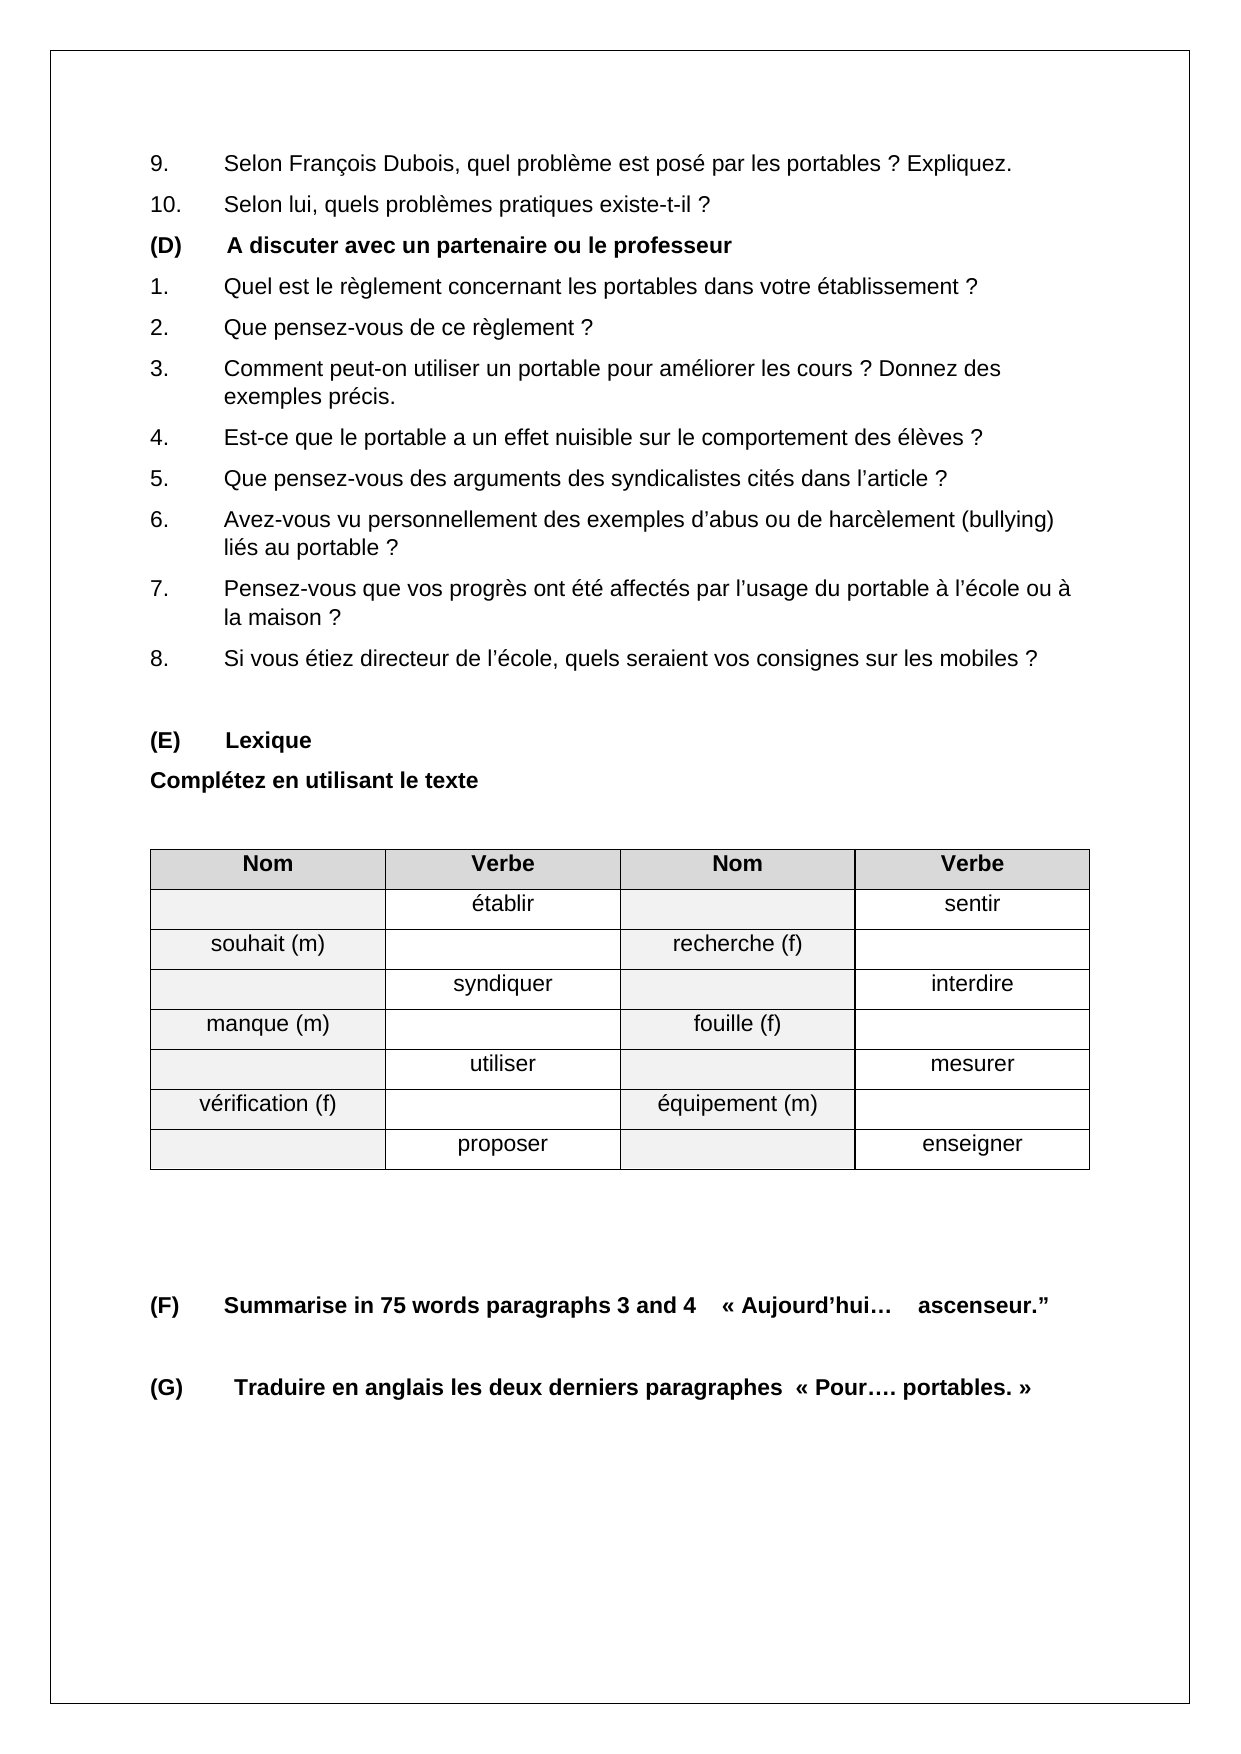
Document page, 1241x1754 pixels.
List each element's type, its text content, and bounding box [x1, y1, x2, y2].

table_header Nom [621, 850, 854, 889]
table_cell [856, 1010, 1089, 1049]
table_cell [621, 890, 854, 929]
table_cell [621, 1130, 854, 1168]
text Complétez en utilisant le texte [150, 767, 1090, 794]
table_header Nom [151, 850, 385, 889]
text (E) Lexique [150, 727, 1090, 753]
table_cell [856, 1090, 1089, 1129]
table_cell [621, 1050, 854, 1089]
text 4. Est-ce que le portable a un effet nuisible sur le comportement des élèves ? [150, 424, 1090, 450]
text 9. Selon François Dubois, quel problème est posé par les portables ? Expliquez. [150, 150, 1090, 176]
text (F) Summarise in 75 words paragraphs 3 and 4 « Aujourd’hui… ascenseur.” [150, 1292, 1090, 1319]
table_cell utiliser [386, 1050, 620, 1089]
table_cell équipement (m) [621, 1090, 854, 1129]
text 3. Comment peut-on utiliser un portable pour améliorer les cours ? Donnez des exemples précis. [150, 355, 1090, 409]
text 2. Que pensez-vous de ce règlement ? [150, 314, 1090, 340]
table_cell mesurer [856, 1050, 1089, 1089]
table_cell fouille (f) [621, 1010, 854, 1049]
table_cell sentir [856, 890, 1089, 929]
table_cell [386, 1010, 620, 1049]
table_header Verbe [386, 850, 620, 889]
table_cell vérification (f) [151, 1090, 385, 1129]
table_cell [386, 1090, 620, 1129]
table_cell syndiquer [386, 970, 620, 1009]
table_cell [621, 970, 854, 1009]
table_cell proposer [386, 1130, 620, 1168]
text (D) A discuter avec un partenaire ou le professeur [150, 232, 1090, 258]
table_cell [151, 1050, 385, 1089]
table_cell souhait (m) [151, 930, 385, 969]
text 7. Pensez-vous que vos progrès ont été affectés par l’usage du portable à l’école ou à la maison ? [150, 575, 1090, 630]
text 5. Que pensez-vous des arguments des syndicalistes cités dans l’article ? [150, 465, 1090, 491]
table_cell [151, 1130, 385, 1168]
text 6. Avez-vous vu personnellement des exemples d’abus ou de harcèlement (bullying) liés au portable ? [150, 506, 1090, 561]
text 1. Quel est le règlement concernant les portables dans votre établissement ? [150, 273, 1090, 299]
table_cell interdire [856, 970, 1089, 1009]
table_cell [151, 890, 385, 929]
text 8. Si vous étiez directeur de l’école, quels seraient vos consignes sur les mobiles ? [150, 645, 1090, 671]
table_cell [151, 970, 385, 1009]
text (G) Traduire en anglais les deux derniers paragraphes « Pour…. portables. » [150, 1374, 1090, 1401]
table_cell manque (m) [151, 1010, 385, 1049]
table_cell enseigner [856, 1130, 1089, 1168]
table_cell [386, 930, 620, 969]
table_cell recherche (f) [621, 930, 854, 969]
table_cell [856, 930, 1089, 969]
table_cell établir [386, 890, 620, 929]
table_header Verbe [856, 850, 1089, 889]
text 10. Selon lui, quels problèmes pratiques existe-t-il ? [150, 191, 1090, 217]
